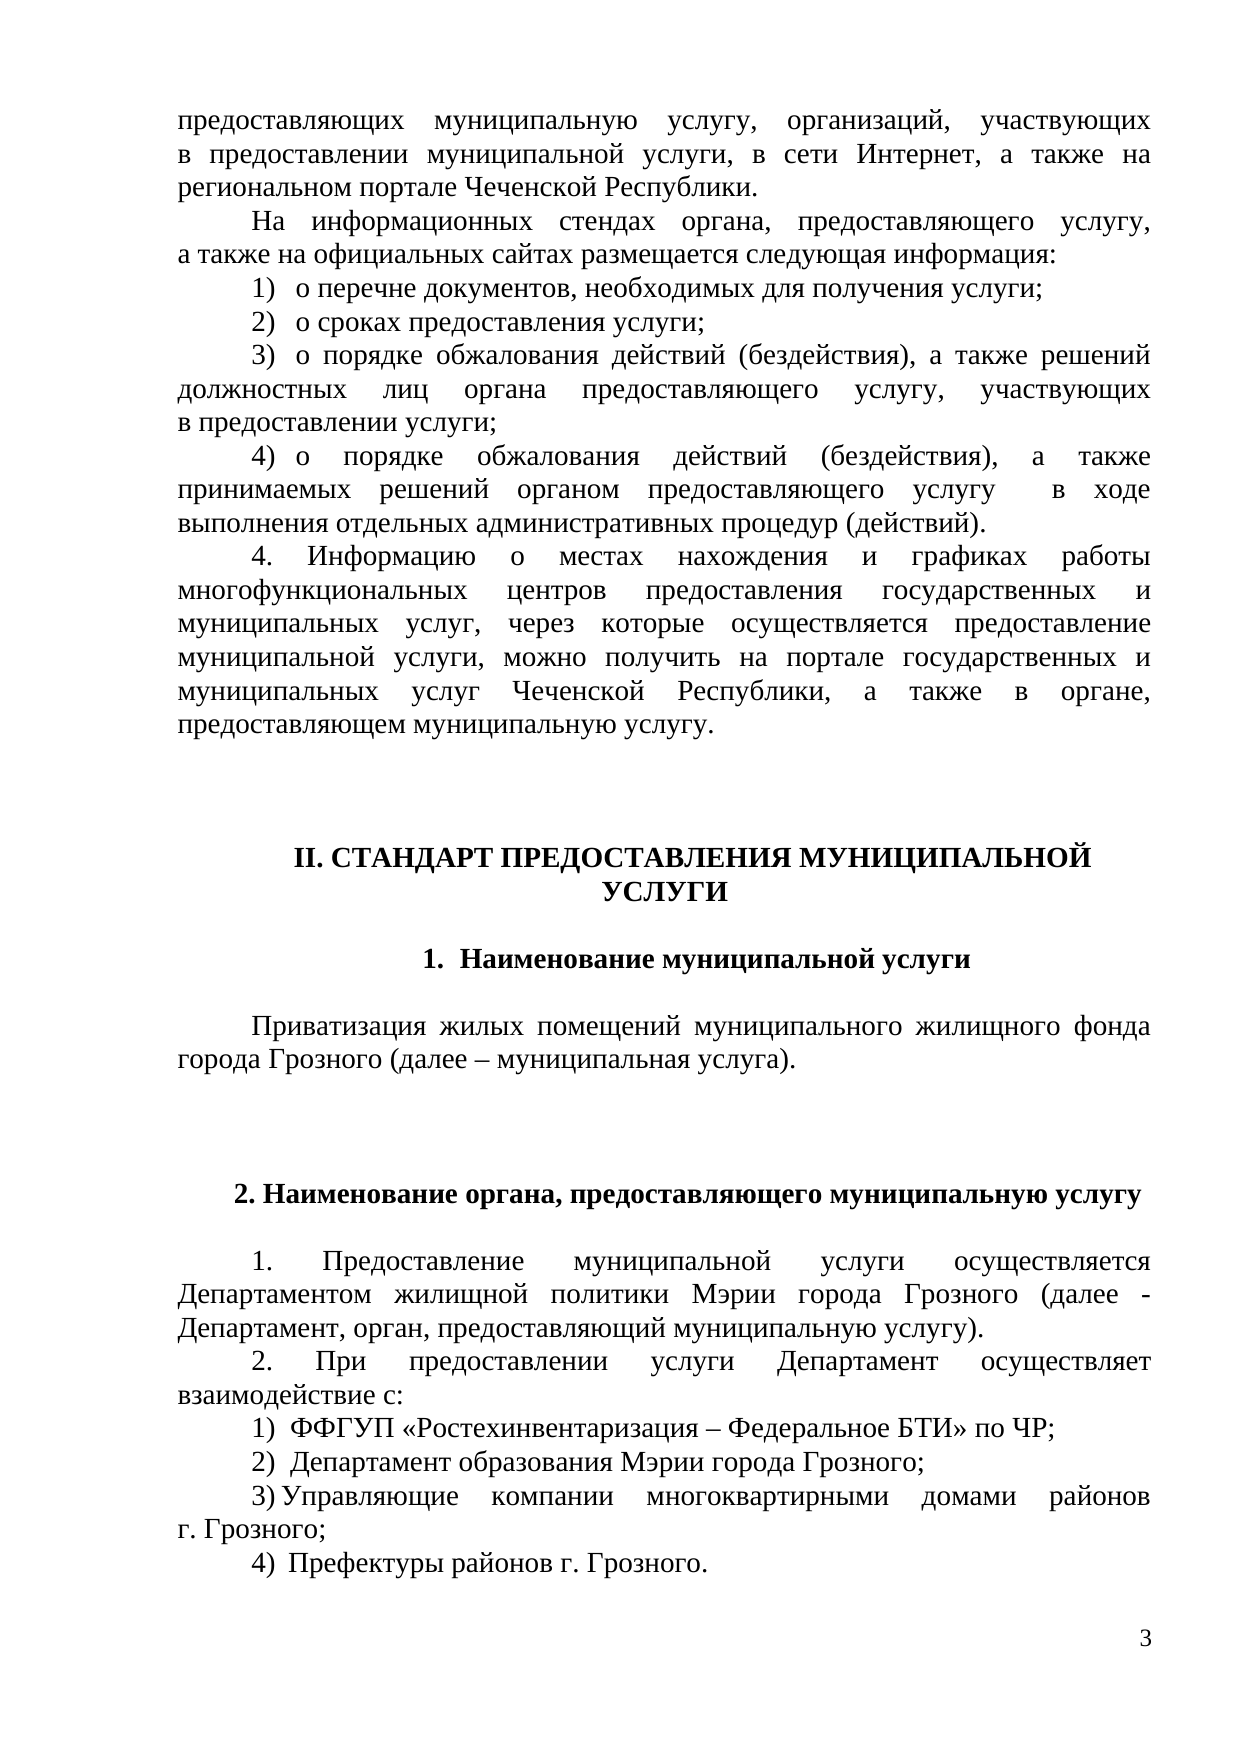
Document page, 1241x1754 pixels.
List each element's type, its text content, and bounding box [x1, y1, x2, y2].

text II. стандарт предоставления муниципальной услуги [177, 840, 1152, 907]
text 2. Наименование органа, предоставляющего муниципальную услугу [177, 1176, 1152, 1209]
list о порядке обжалования действий (бездействия), а также принимаемых решений органом предоставляющего услугу в ходе выполнения отдельных административных процедур (действий). [177, 438, 1152, 538]
text 2. При предоставлении услуги Департамент осуществляет взаимодействие с: [177, 1343, 1152, 1411]
text На информационных стендах органа, предоставляющего услугу, а также на официальных сайтах размещается следующая информация: [177, 203, 1152, 270]
list Управляющие компании многоквартирными домами районов г. Грозного; [177, 1478, 1152, 1545]
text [177, 102, 1152, 203]
list Департамент образования Мэрии города Грозного; [177, 1444, 1152, 1478]
list о порядке обжалования действий (бездействия), а также решений должностных лиц органа предоставляющего услугу, участвующих в предоставлении услуги; [177, 337, 1152, 438]
text Приватизация жилых помещений муниципального жилищного фонда города Грозного (далее – муниципальная услуга). [177, 1008, 1152, 1075]
list о сроках предоставления услуги; [177, 304, 1152, 337]
text 4. Информацию о местах нахождения и графиках работы многофункциональных центров предоставления государственных и муниципальных услуг, через которые осуществляется предоставление муниципальной услуги, можно получить на портале государственных и муниципальных услуг Чеченской Республики, а также в органе, предоставляющем муниципальную услугу. [177, 538, 1152, 740]
list Наименование муниципальной услуги [241, 941, 1152, 974]
text 1. Предоставление муниципальной услуги осуществляется Департаментом жилищной политики Мэрии города Грозного (далее - Департамент, орган, предоставляющий муниципальную услугу). [177, 1243, 1152, 1343]
list Префектуры районов г. Грозного. [177, 1545, 1152, 1578]
list о перечне документов, необходимых для получения услуги; [177, 270, 1152, 304]
list ФФГУП «Ростехинвентаризация – Федеральное БТИ» по ЧР; [177, 1411, 1152, 1444]
